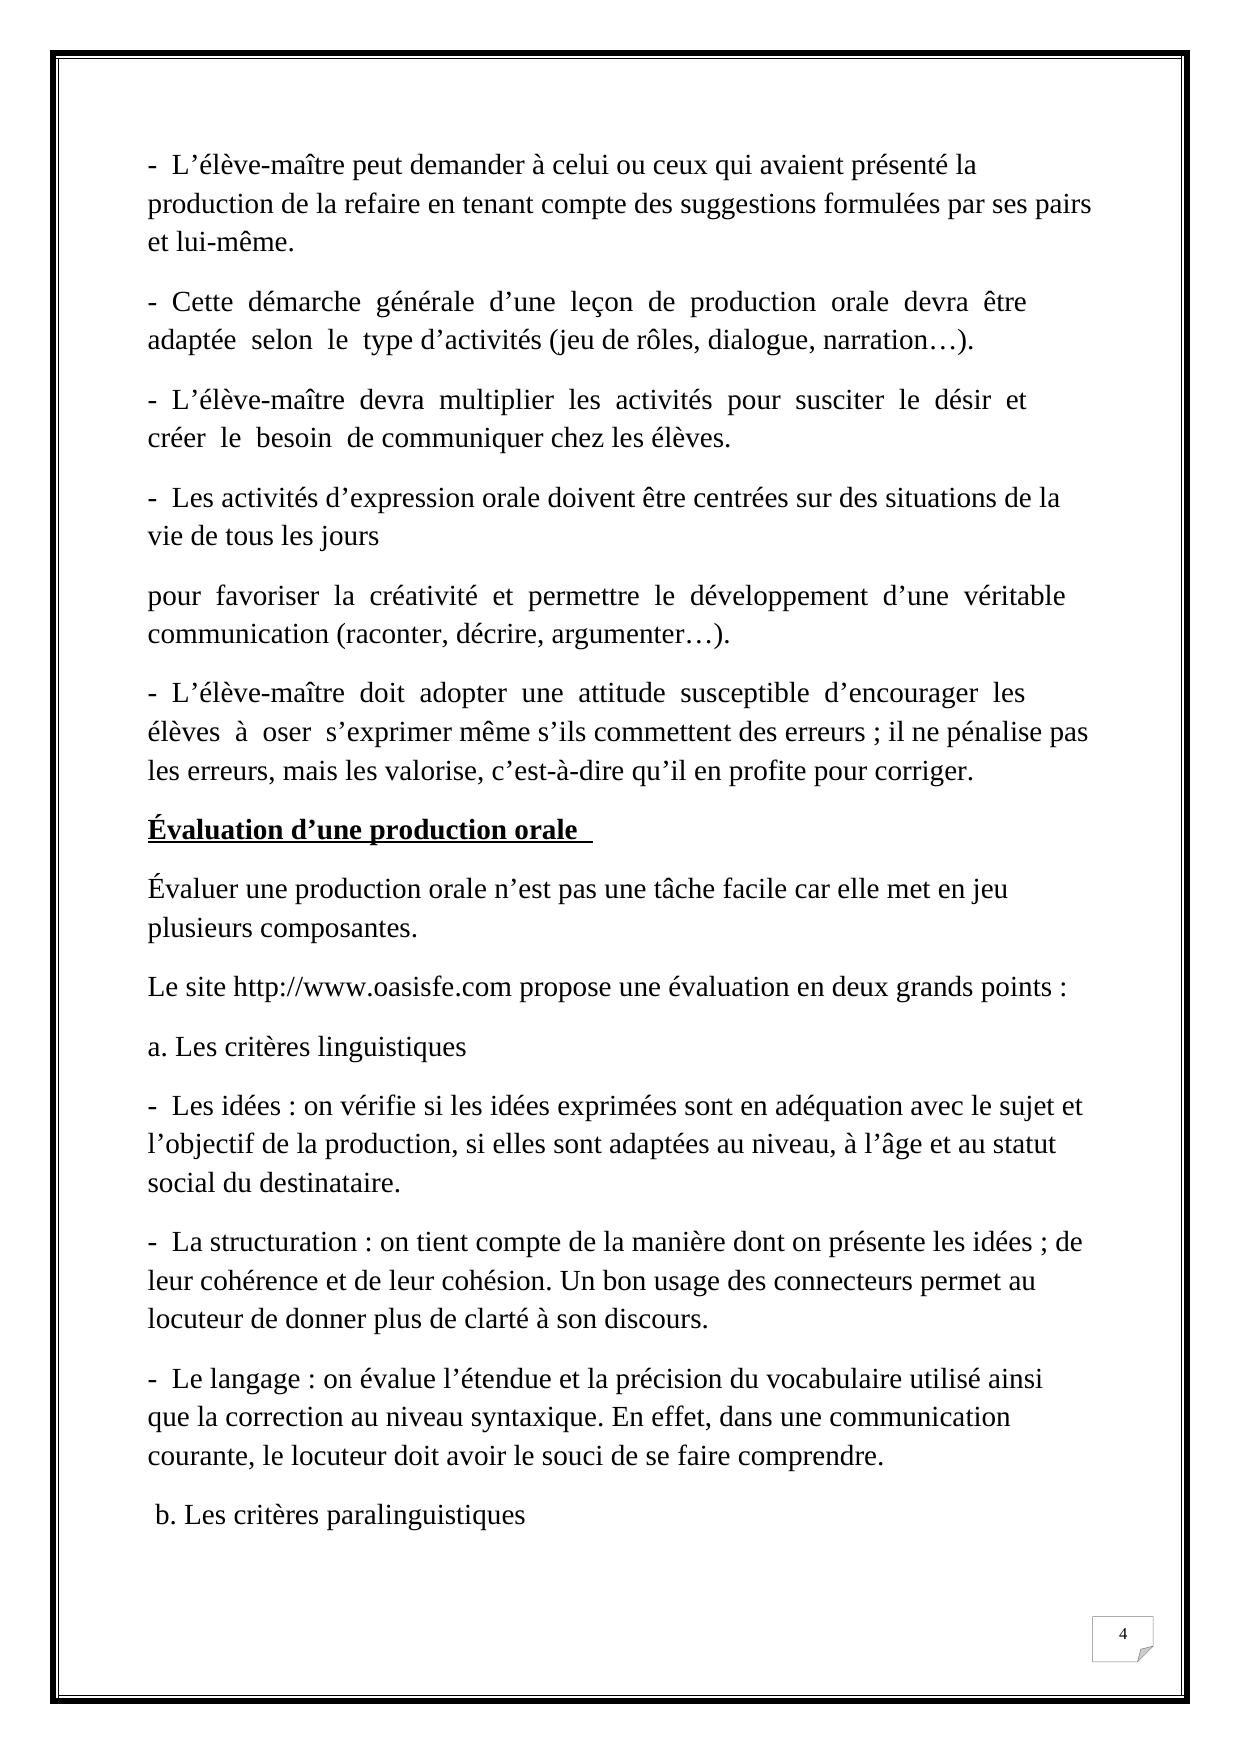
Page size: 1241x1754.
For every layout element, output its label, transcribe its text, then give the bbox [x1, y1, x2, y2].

text Le site http://www.oasisfe.com propose une évaluation en deux grands points : [147, 969, 1093, 1003]
text Évaluation d’une production orale [147, 812, 1093, 846]
text - L’élève-maître doit adopter une attitude susceptible d’encourager les élèves à oser s’exprimer même s’ils commettent des erreurs ; il ne pénalise pas les erreurs, mais les valorise, c’est-à-dire qu’il en profite pour corriger. [147, 676, 1093, 786]
text - L’élève-maître peut demander à celui ou ceux qui avaient présenté la production de la refaire en tenant compte des suggestions formulées par ses pairs et lui-même. [147, 147, 1093, 258]
text a. Les critères linguistiques [147, 1029, 1093, 1062]
text - Cette démarche générale d’une leçon de production orale devra être adaptée selon le type d’activités (jeu de rôles, dialogue, narration…). [147, 284, 1093, 356]
text - Les idées : on vérifie si les idées exprimées sont en adéquation avec le sujet et l’objectif de la production, si elles sont adaptées au niveau, à l’âge et au statut social du destinataire. [147, 1088, 1093, 1199]
text - Le langage : on évalue l’étendue et la précision du vocabulaire utilisé ainsi que la correction au niveau syntaxique. En effet, dans une communication courante, le locuteur doit avoir le souci de se faire comprendre. [147, 1361, 1093, 1472]
text - La structuration : on tient compte de la manière dont on présente les idées ; de leur cohérence et de leur cohésion. Un bon usage des connecteurs permet au locuteur de donner plus de clarté à son discours. [147, 1224, 1093, 1335]
text Évaluer une production orale n’est pas une tâche facile car elle met en jeu plusieurs composantes. [147, 871, 1093, 943]
text - L’élève-maître devra multiplier les activités pour susciter le désir et créer le besoin de communiquer chez les élèves. [147, 382, 1093, 454]
text pour favoriser la créativité et permettre le développement d’une véritable communication (raconter, décrire, argumenter…). [147, 578, 1093, 650]
text b. Les critères paralinguistiques [147, 1497, 1093, 1531]
text - Les activités d’expression orale doivent être centrées sur des situations de la vie de tous les jours [147, 480, 1093, 552]
